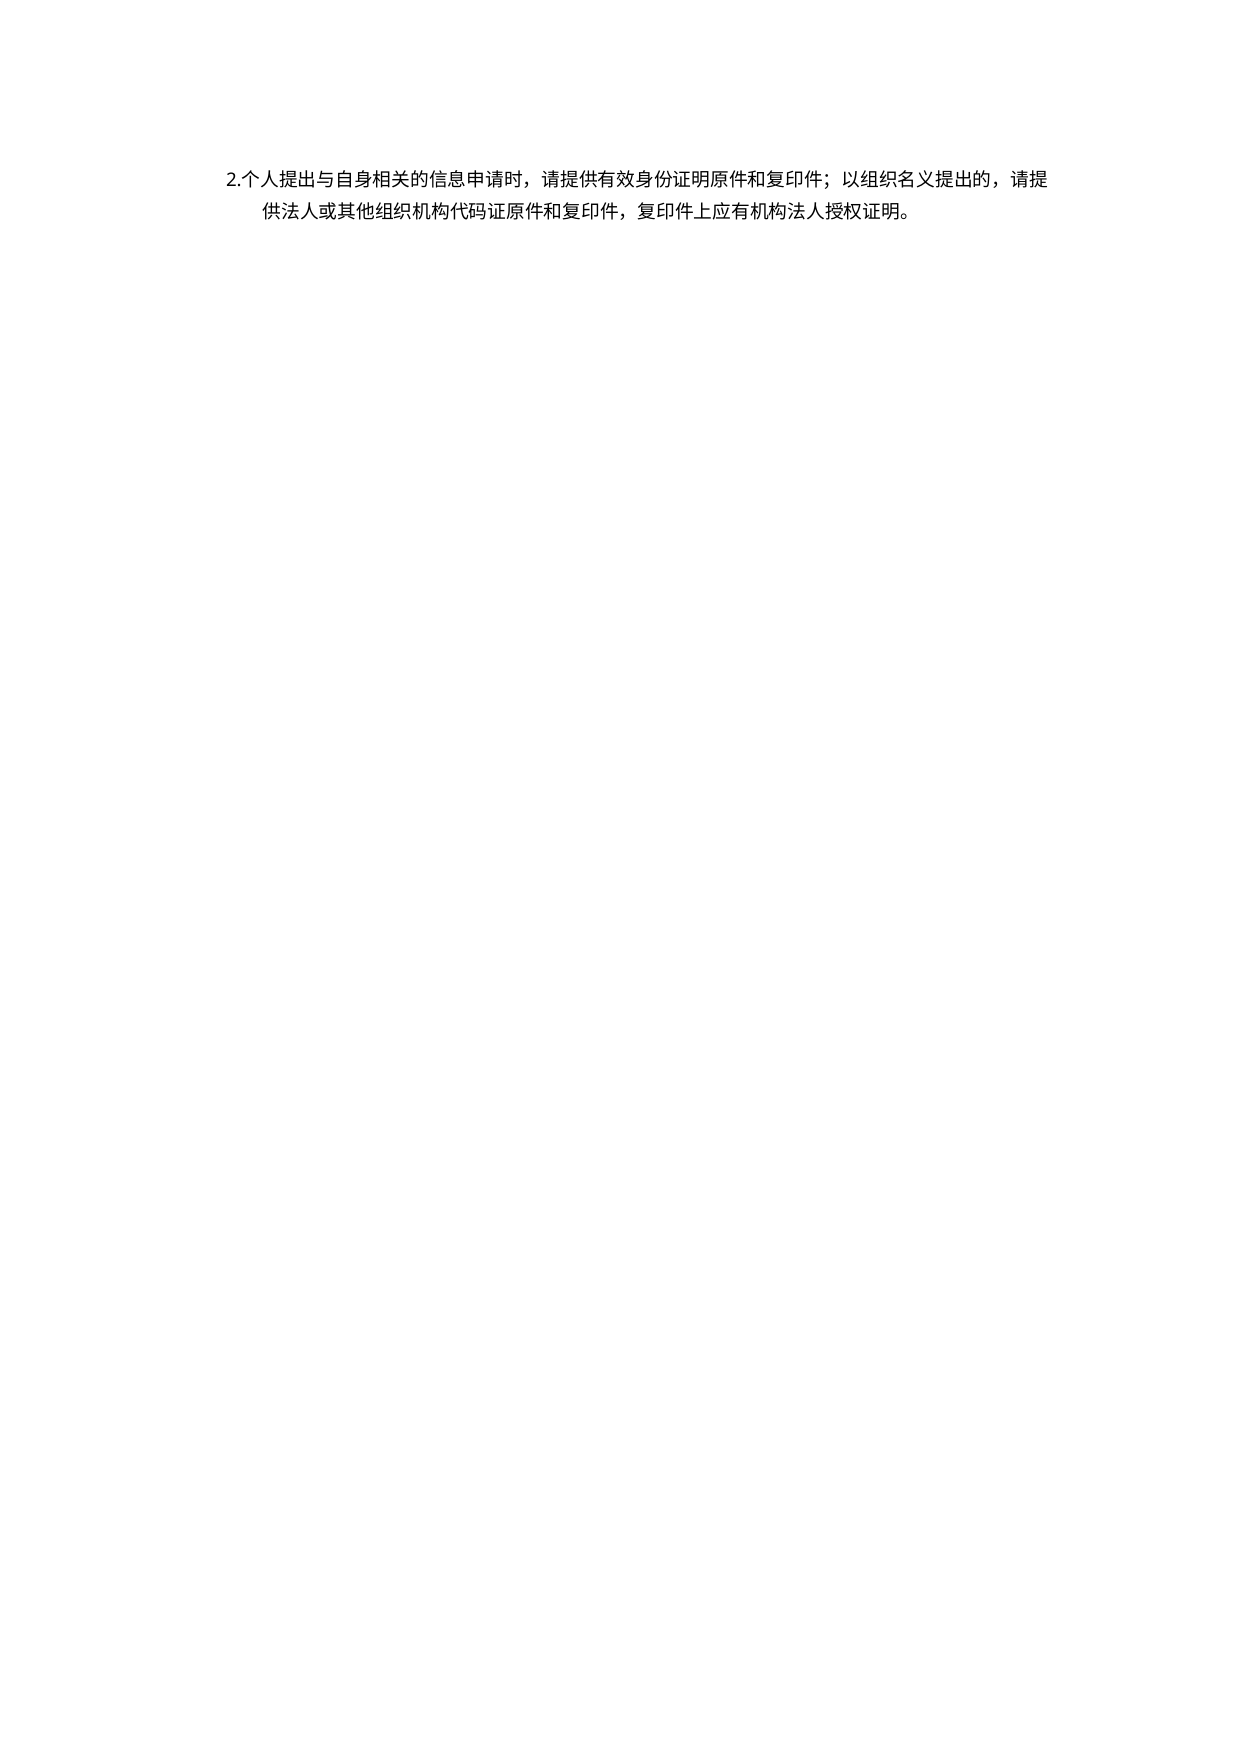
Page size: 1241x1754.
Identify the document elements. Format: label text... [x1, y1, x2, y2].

text 2.个人提出与自身相关的信息申请时，请提供有效身份证明原件和复印件；以组织名义提出的，请提供法人或其他组织机构代码证原件和复印件，复印件上应有机构法人授权证明。 [187, 162, 1053, 227]
